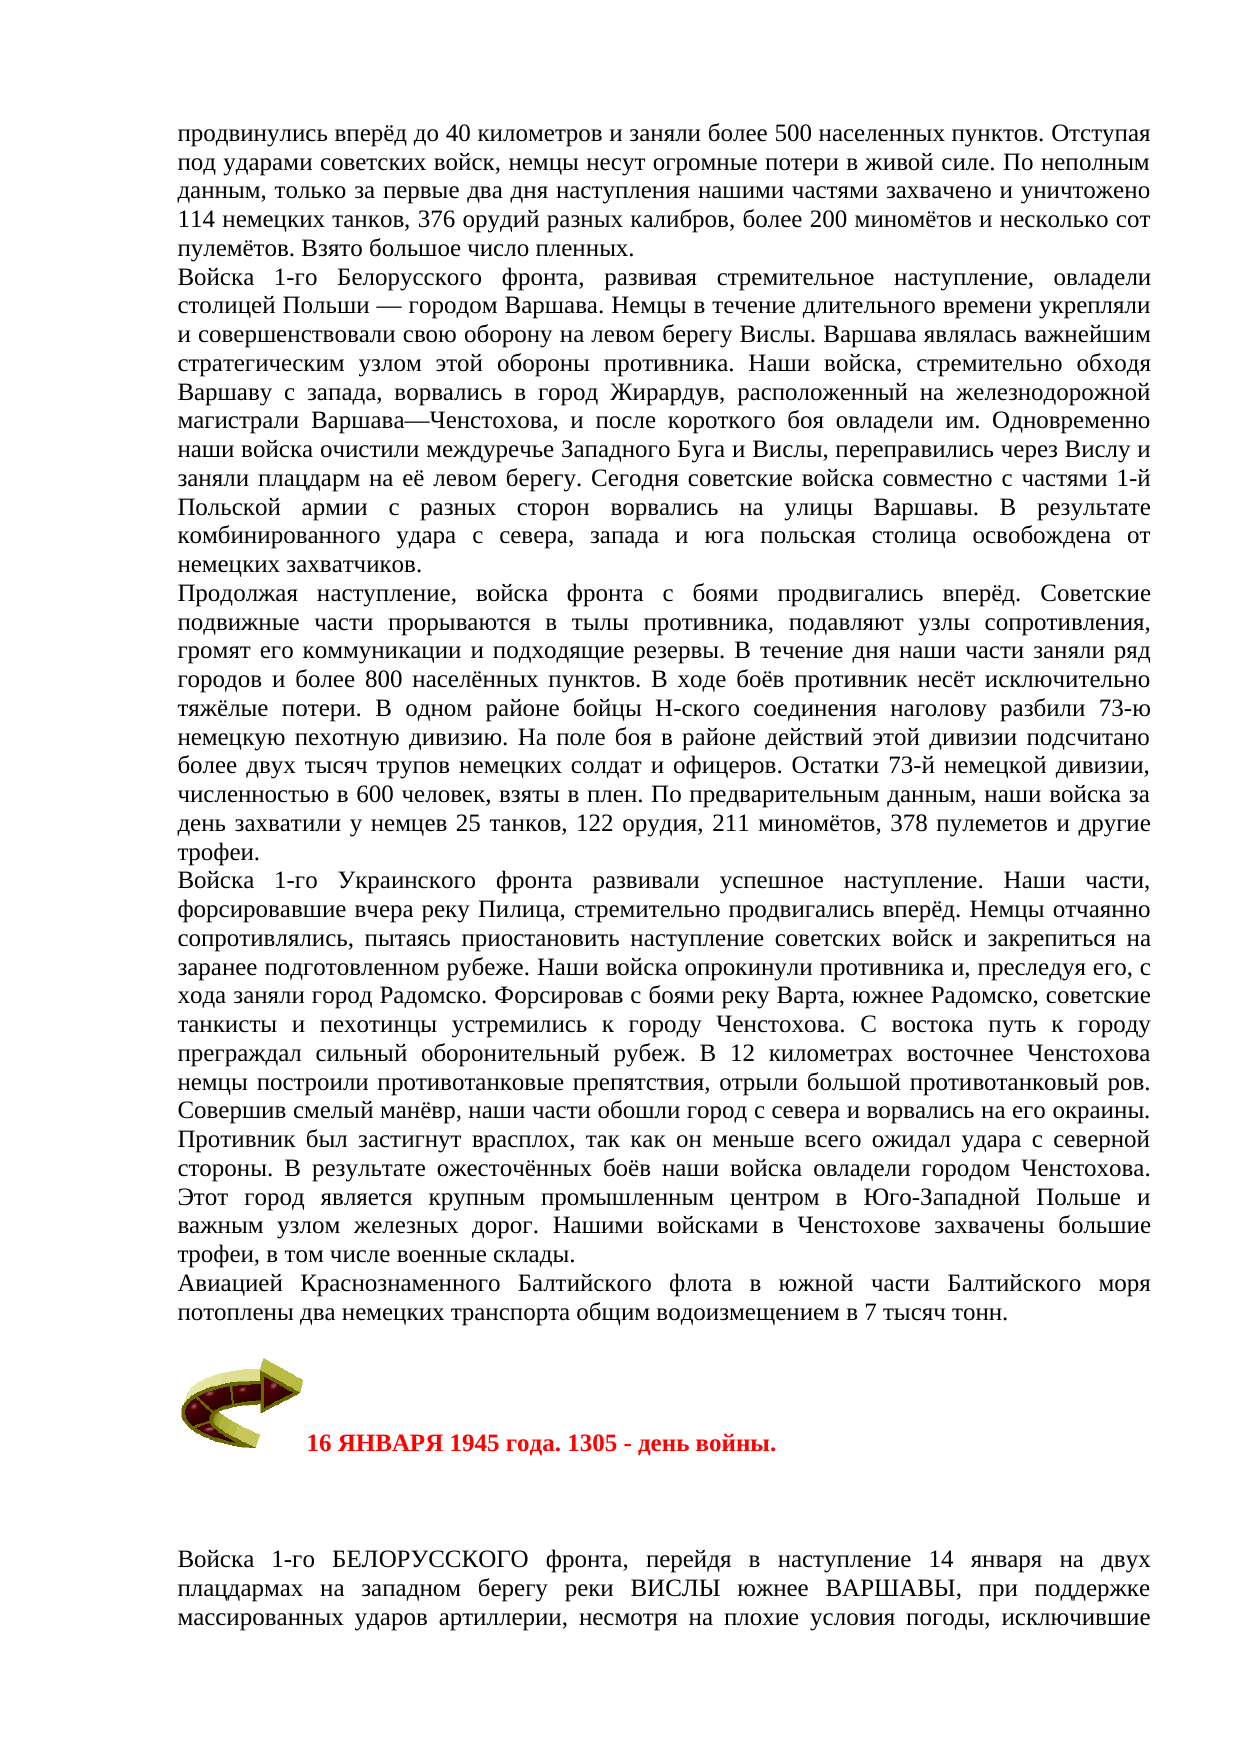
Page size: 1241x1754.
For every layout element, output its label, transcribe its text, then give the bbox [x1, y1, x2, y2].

text Авиацией Краснознаменного Балтийского флота в южной части Балтийского моря потоплены два немецких транспорта общим водоизмещением в 7 тысяч тонн. [177, 1268, 1152, 1326]
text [177, 1544, 1152, 1630]
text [177, 118, 1152, 262]
picture [177, 1354, 307, 1452]
text Войска 1-го Белорусского фронта, развивая стремительное наступление, овладели столицей Польши — городом Варшава. Немцы в течение длительного времени укрепляли и совершенствовали свою оборону на левом берегу Вислы. Варшава являлась важнейшим стратегическим узлом этой обороны противника. Наши войска, стремительно обходя Варшаву с запада, ворвались в город Жирардув, расположенный на железнодорожной магистрали Варшава—Ченстохова, и после короткого боя овладели им. Одновременно наши войска очистили междуречье Западного Буга и Вислы, переправились через Вислу и заняли плацдарм на её левом берегу. Сегодня советские войска совместно с частями 1-й Польской армии с разных сторон ворвались на улицы Варшавы. В результате комбинированного удара с севера, запада и юга польская столица освобождена от немецких захватчиков. [177, 262, 1152, 578]
text Войска 1-го Украинского фронта развивали успешное наступление. Наши части, форсировавшие вчера реку Пилица, стремительно продвигались вперёд. Немцы отчаянно сопротивлялись, пытаясь приостановить наступление советских войск и закрепиться на заранее подготовленном рубеже. Наши войска опрокинули противника и, преследуя его, с хода заняли город Радомско. Форсировав с боями реку Варта, южнее Радомско, советские танкисты и пехотинцы устремились к городу Ченстохова. С востока путь к городу преграждал сильный оборонительный рубеж. В 12 километрах восточнее Ченстохова немцы построили противотанковые препятствия, отрыли большой противотанковый ров. Совершив смелый манёвр, наши части обошли город с севера и ворвались на его окраины. Противник был застигнут врасплох, так как он меньше всего ожидал удара с северной стороны. В результате ожесточённых боёв наши войска овладели городом Ченстохова. Этот город является крупным промышленным центром в Юго-Западной Польше и важным узлом железных дорог. Нашими войсками в Ченстохове захвачены большие трофеи, в том числе военные склады. [177, 866, 1152, 1268]
text 16 ЯНВАРЯ 1945 года. 1305 - день войны. [177, 1354, 1152, 1457]
text Продолжая наступление, войска фронта с боями продвигались вперёд. Советские подвижные части прорываются в тылы противника, подавляют узлы сопротивления, громят его коммуникации и подходящие резервы. В течение дня наши части заняли ряд городов и более 800 населённых пунктов. В ходе боёв противник несёт исключительно тяжёлые потери. В одном районе бойцы Н-ского соединения наголову разбили 73-ю немецкую пехотную дивизию. На поле боя в районе действий этой дивизии подсчитано более двух тысяч трупов немецких солдат и офицеров. Остатки 73-й немецкой дивизии, численностью в 600 человек, взяты в плен. По предварительным данным, наши войска за день захватили у немцев 25 танков, 122 орудия, 211 миномётов, 378 пулеметов и другие трофеи. [177, 578, 1152, 866]
